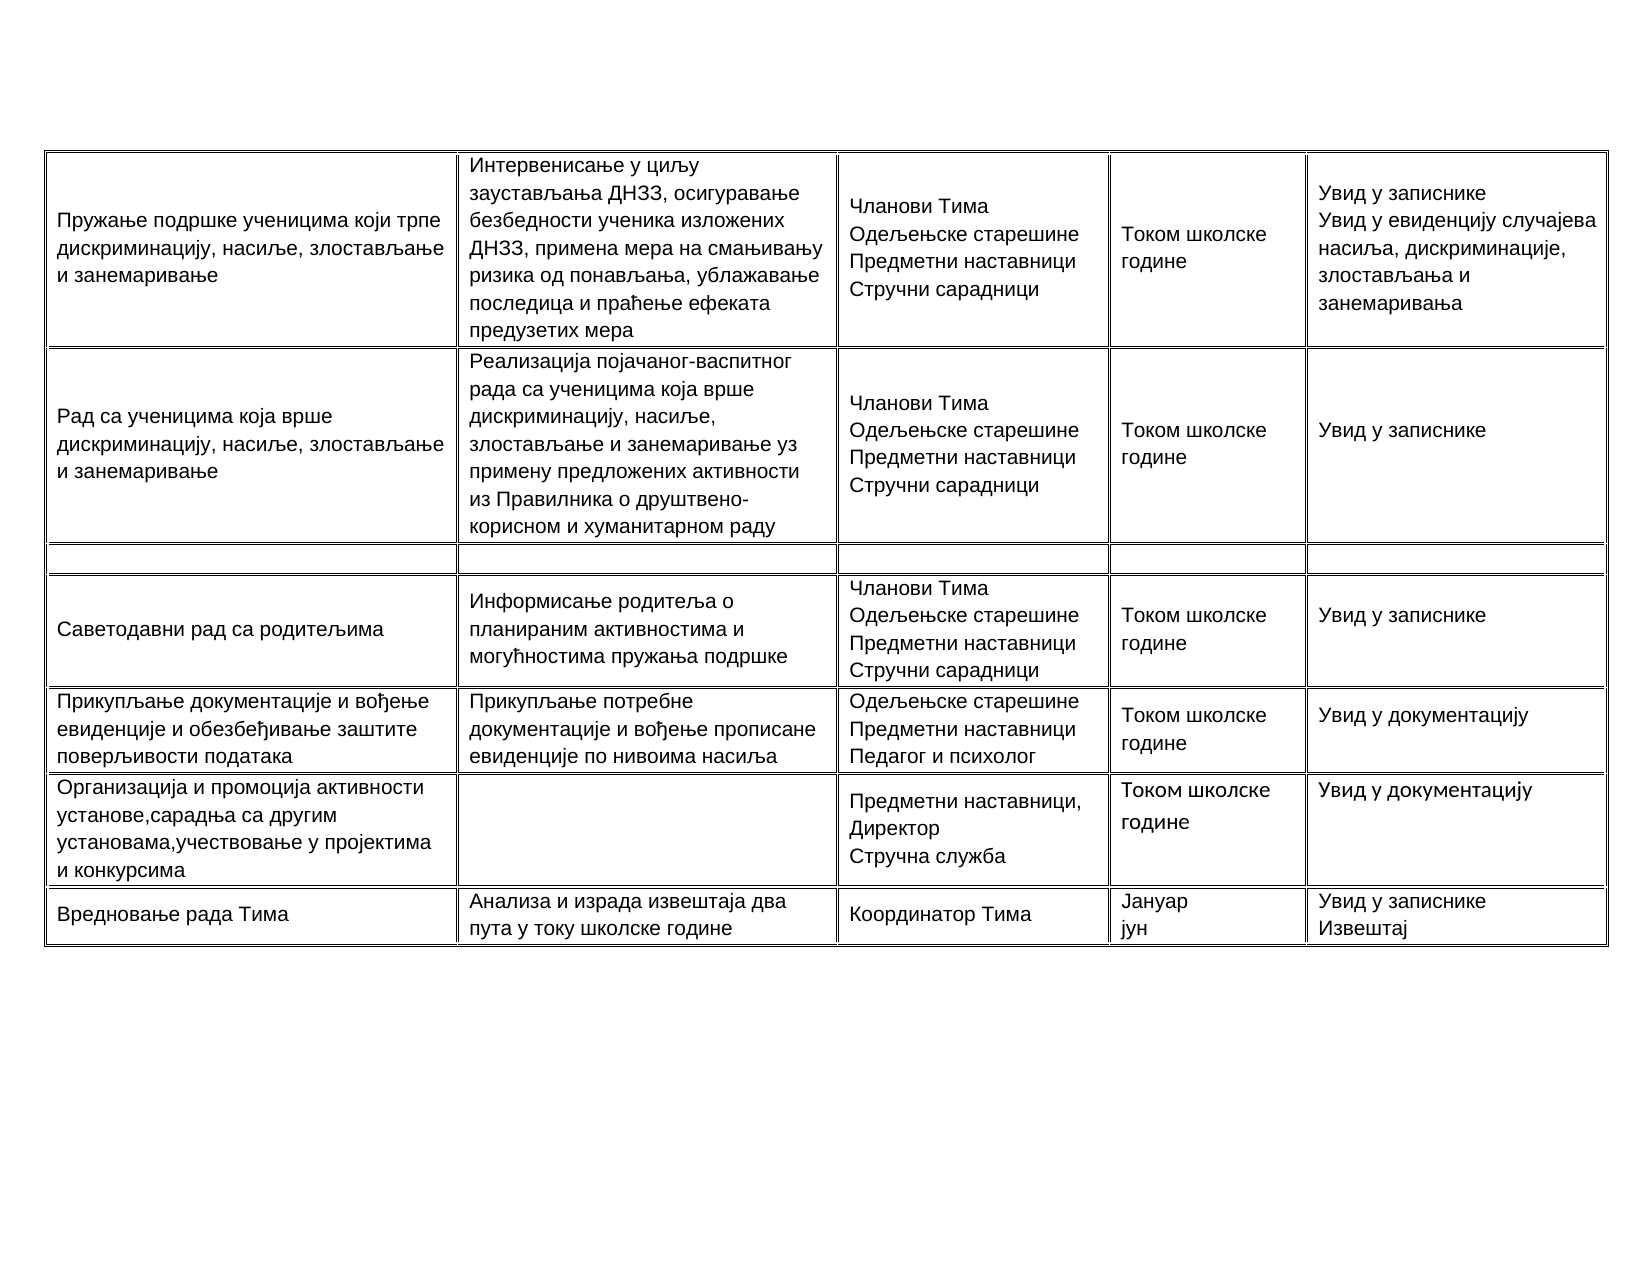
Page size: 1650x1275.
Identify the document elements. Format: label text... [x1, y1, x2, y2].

table_cell [1308, 542, 1606, 572]
table_cell [47, 542, 456, 572]
table_cell Прикупљање документације и вођење евиденције и обезбеђивање заштите поверљивости података [45, 686, 458, 772]
table_cell Чланови Тима Одељењске старешине Предметни наставници Стручни сарадници [839, 349, 1108, 542]
table_cell Увид у документацију [1307, 686, 1608, 772]
table_cell Координатор Тима [838, 885, 1110, 944]
table_cell Пружање подршке ученицима који трпе дискриминацију, насиље, злостављање и занемаривање [45, 151, 458, 346]
table_cell Предметни наставници, Директор Стручна служба [839, 775, 1108, 885]
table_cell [1110, 151, 1307, 346]
table_cell Увид у документацију [1308, 772, 1606, 885]
table_cell [459, 545, 836, 572]
table_cell Анализа и израда извештаја два пута у току школске године [458, 885, 838, 944]
table_cell Увид у записнике [1308, 573, 1606, 686]
table_cell Информисање родитеља о планираним активностима и могућностима пружања подршке [459, 576, 836, 686]
table_cell Током школске године [1111, 576, 1305, 686]
table_cell Организација и промоција активности установе,сарадња са другим установама,учествовање у пројектима и конкурсима [47, 772, 456, 885]
table_cell Увид у записнике Извештај [1307, 885, 1608, 944]
table_cell [459, 775, 836, 885]
table_cell Вредновање рада Тима [45, 885, 458, 944]
table_cell Прикупљање потребне документације и вођење прописане евиденције по нивоима насиља [459, 689, 836, 772]
table_cell Одељењске старешине Предметни наставници Педагог и психолог [839, 689, 1108, 772]
table_cell Увид у записнике [1307, 346, 1608, 542]
table_cell Саветодавни рад са родитељима [47, 573, 456, 686]
table_cell Током школске године [1111, 775, 1305, 885]
table_cell Чланови Тима Одељењске старешине Предметни наставници Стручни сарадници [839, 576, 1108, 686]
table_cell Током школске године [1111, 349, 1305, 542]
table_cell Реализација појачаног-васпитног рада са ученицима која врше дискриминацију, насиље, злостављање и занемаривање уз примену предложених активности из Правилника о друштвено-корисном и хуманитарном раду [459, 349, 836, 542]
table_cell Током школске године [1111, 689, 1305, 772]
table_cell Јануар јун [1110, 885, 1307, 944]
table_cell Чланови Тима Одељењске старешине Предметни наставници Стручни сарадници [838, 151, 1110, 346]
table_cell Рад са ученицима која врше дискриминацију, насиље, злостављање и занемаривање [45, 346, 458, 542]
table_cell [1111, 545, 1305, 572]
table_cell Интервенисање у циљу заустављања ДНЗЗ, осигуравање безбедности ученика изложених ДНЗЗ, примена мера на смањивању ризика од понављања, ублажавање последица и праћење ефеката предузетих мера [458, 151, 838, 346]
table_cell Увид у записнике Увид у евиденцију случајева насиља, дискриминације, злостављања и занемаривања [1307, 153, 1606, 346]
table_cell [839, 545, 1108, 572]
